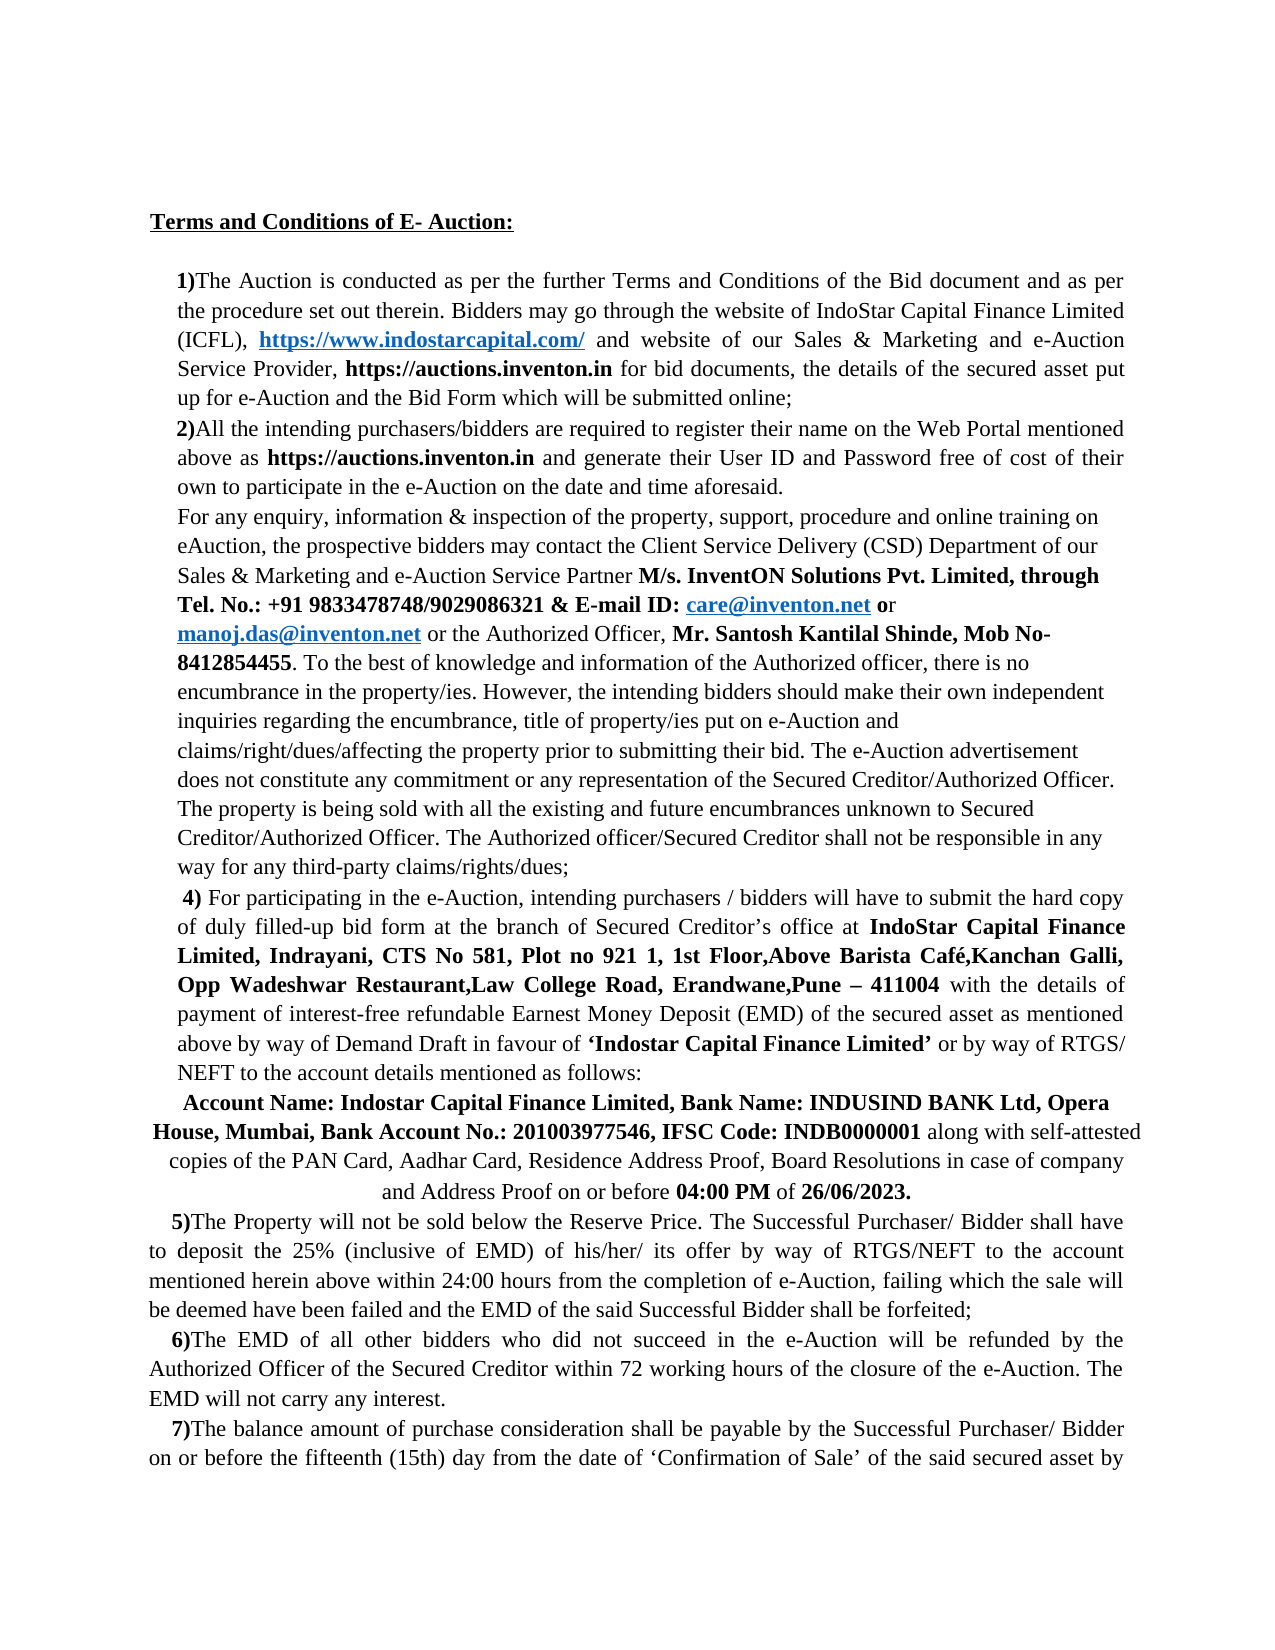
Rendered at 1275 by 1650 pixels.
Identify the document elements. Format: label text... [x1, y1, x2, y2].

text 1)The Auction is conducted as per the further Terms and Conditions of the Bid document and as per the procedure set out therein. Bidders may go through the website of IndoStar Capital Finance Limited (ICFL), https://www.indostarcapital.com/ and website of our Sales & Marketing and e-Auction Service Provider, https://auctions.inventon.in for bid documents, the details of the secured asset put up for e-Auction and the Bid Form which will be submitted online; [176, 267, 1125, 411]
text 4) For participating in the e-Auction, intending purchasers / bidders will have to submit the hard copy of duly filled-up bid form at the branch of Secured Creditor’s office at IndoStar Capital Finance Limited, Indrayani, CTS No 581, Plot no 921 1, 1st Floor,Above Barista Café,Kanchan Galli, Opp Wadeshwar Restaurant,Law College Road, Erandwane,Pune – 411004 with the details of payment of interest-free refundable Earnest Money Deposit (EMD) of the secured asset as mentioned above by way of Demand Draft in favour of ‘Indostar Capital Finance Limited’ or by way of RTGS/ NEFT to the account details mentioned as follows: [176, 884, 1125, 1085]
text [148, 1415, 1125, 1471]
text Terms and Conditions of E- Auction: [150, 208, 1143, 234]
text and Address Proof on or before 04:00 PM of 26/06/2023. [150, 1178, 1143, 1204]
text 6)The EMD of all other bidders who did not succeed in the e-Auction will be refunded by the Authorized Officer of the Secured Creditor within 72 working hours of the closure of the e-Auction. The EMD will not carry any interest. [148, 1326, 1125, 1411]
text 5)The Property will not be sold below the Reserve Price. The Successful Purchaser/ Bidder shall have to deposit the 25% (inclusive of EMD) of his/her/ its offer by way of RTGS/NEFT to the account mentioned herein above within 24:00 hours from the completion of e-Auction, failing which the sale will be deemed have been failed and the EMD of the said Successful Bidder shall be forfeited; [148, 1208, 1125, 1322]
text 2)All the intending purchasers/bidders are required to register their name on the Web Portal mentioned above as https://auctions.inventon.in and generate their User ID and Password free of cost of their own to participate in the e-Auction on the date and time aforesaid. [176, 414, 1125, 499]
text For any enquiry, information & inspection of the property, support, procedure and online training on eAuction, the prospective bidders may contact the Client Service Delivery (CSD) Department of our Sales & Marketing and e-Auction Service Partner M/s. InventON Solutions Pvt. Limited, through Tel. No.: +91 9833478748/9029086321 & E-mail ID: care@inventon.net or manoj.das@inventon.net or the Authorized Officer, Mr. Santosh Kantilal Shinde, Mob No- 8412854455. To the best of knowledge and information of the Authorized officer, there is no encumbrance in the property/ies. However, the intending bidders should make their own independent inquiries regarding the encumbrance, title of property/ies put on e-Auction and claims/right/dues/affecting the property prior to submitting their bid. The e-Auction advertisement does not constitute any commitment or any representation of the Secured Creditor/Authorized Officer. The property is being sold with all the existing and future encumbrances unknown to Secured Creditor/Authorized Officer. The Authorized officer/Secured Creditor shall not be responsible in any way for any third-party claims/rights/dues; [177, 503, 1125, 880]
text Account Name: Indostar Capital Finance Limited, Bank Name: INDUSIND BANK Ltd, Opera House, Mumbai, Bank Account No.: 201003977546, IFSC Code: INDB0000001 along with self-attested copies of the PAN Card, Aadhar Card, Residence Address Proof, Board Resolutions in case of company [150, 1089, 1143, 1174]
